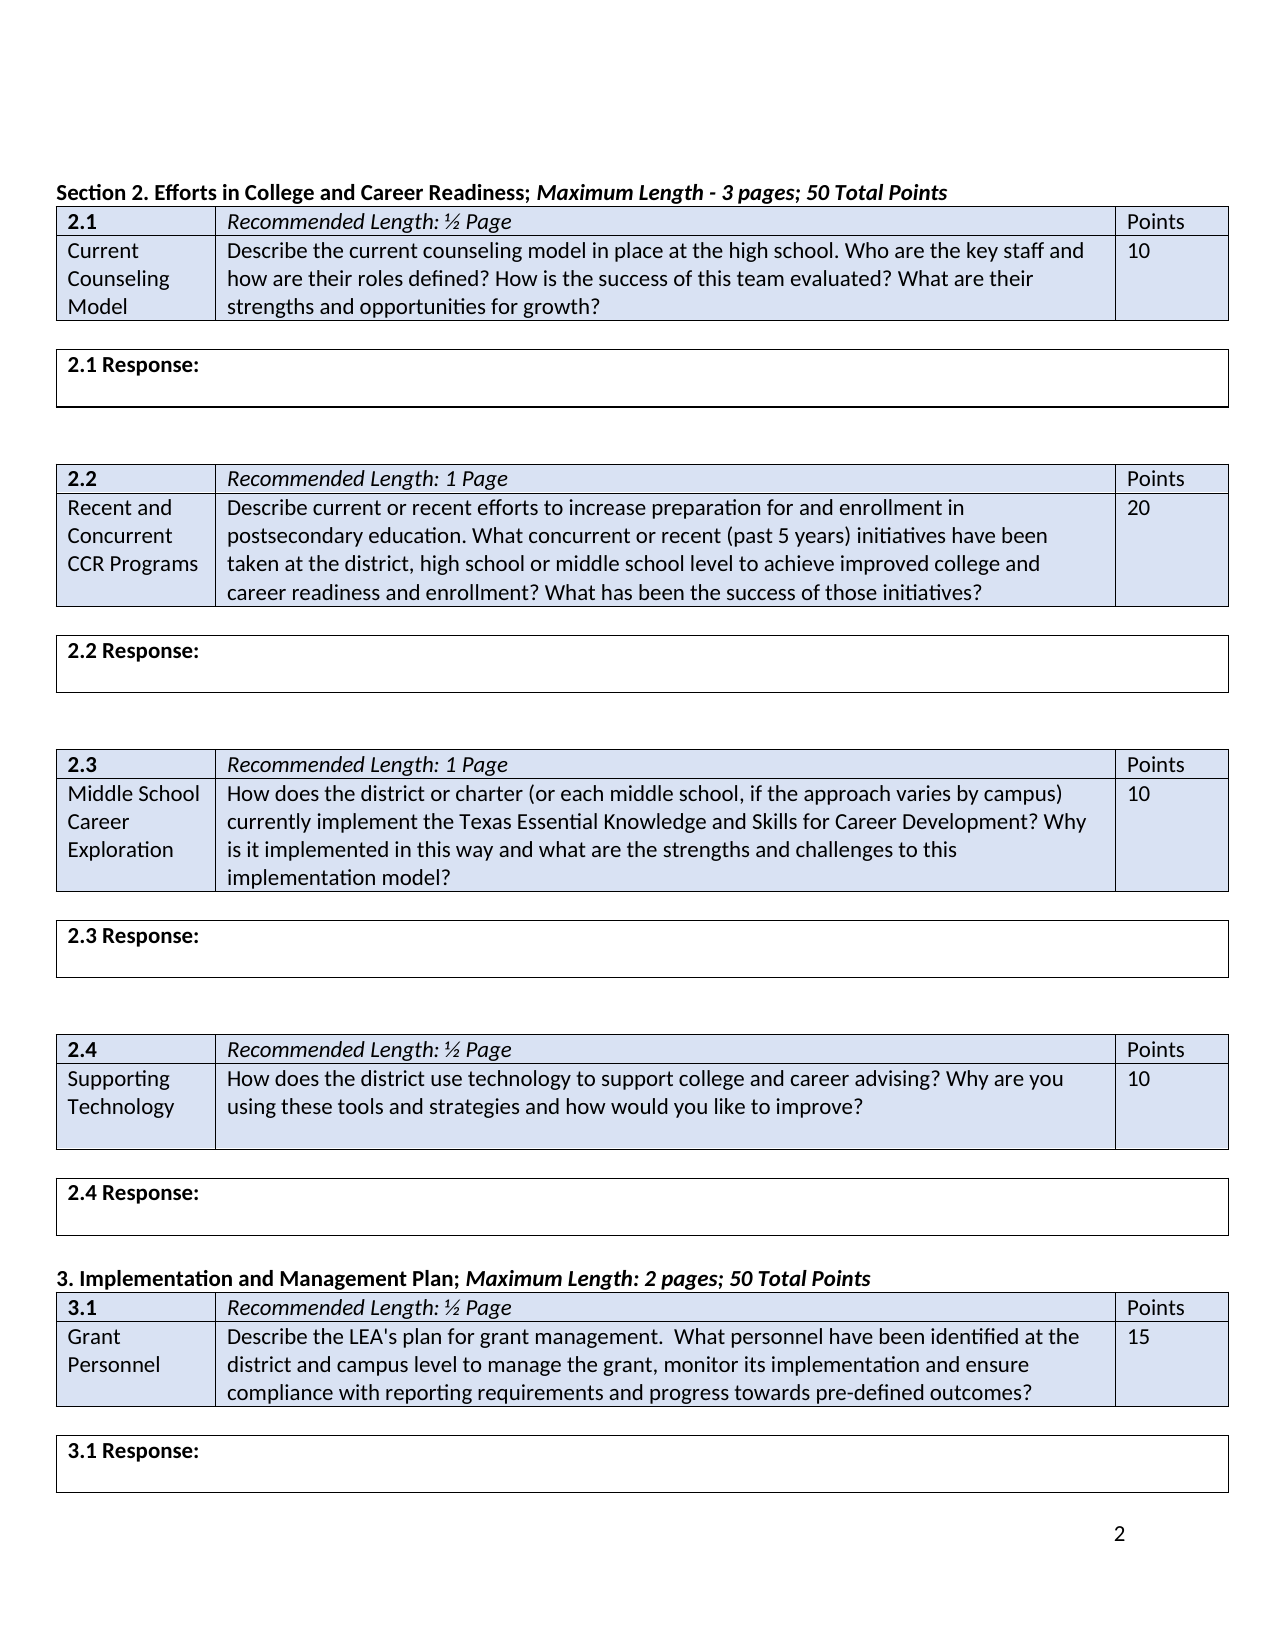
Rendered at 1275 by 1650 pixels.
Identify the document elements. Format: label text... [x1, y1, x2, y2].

table_cell Grant Personnel [57, 1322, 215, 1406]
table_header Points [1116, 207, 1228, 235]
table_header Recommended Length: ½ Page [216, 1293, 1115, 1321]
table_header 2.1 [57, 207, 215, 235]
table_cell 20 [1116, 494, 1228, 606]
table_header 2.3 Response: [57, 921, 1228, 977]
table_header Points [1116, 1035, 1228, 1063]
table_cell 10 [1116, 779, 1228, 891]
table_cell Supporting Technology [57, 1064, 215, 1148]
text Section 2. Efforts in College and Career Readiness; Maximum Length - 3 pages; 50 Total Points [56, 178, 1125, 206]
table_header Recommended Length: ½ Page [216, 207, 1115, 235]
table_header 3.1 [57, 1293, 215, 1321]
table_header 2.4 Response: [57, 1179, 1228, 1234]
table_header 2.2 Response: [57, 636, 1228, 692]
table_header 2.4 [57, 1035, 215, 1063]
table_header 2.1 Response: [57, 350, 1228, 406]
text 3. Implementation and Management Plan; Maximum Length: 2 pages; 50 Total Points [56, 1264, 1125, 1292]
table_header 3.1 Response: [57, 1436, 1228, 1492]
table_cell Describe current or recent efforts to increase preparation for and enrollment in postsecondary education. What concurrent or recent (past 5 years) initiatives have been taken at the district, high school or middle school level to achieve improved college and career readiness and enrollment? What has been the success of those initiatives? [216, 494, 1115, 606]
table_header 2.3 [57, 750, 215, 778]
table_header Points [1116, 465, 1228, 492]
table_cell Describe the LEA's plan for grant management. What personnel have been identified at the district and campus level to manage the grant, monitor its implementation and ensure compliance with reporting requirements and progress towards pre-defined outcomes? [216, 1322, 1115, 1406]
table_header Recommended Length: 1 Page [216, 465, 1115, 492]
table_header Points [1116, 1293, 1228, 1321]
table_cell 10 [1116, 236, 1228, 320]
table_header 2.2 [57, 465, 215, 492]
table_cell 10 [1116, 1064, 1228, 1148]
table_cell How does the district or charter (or each middle school, if the approach varies by campus) currently implement the Texas Essential Knowledge and Skills for Career Development? Why is it implemented in this way and what are the strengths and challenges to this implementation model? [216, 779, 1115, 891]
table_cell Middle School Career Exploration [57, 779, 215, 891]
table_cell Recent and Concurrent CCR Programs [57, 494, 215, 606]
table_cell 15 [1116, 1322, 1228, 1406]
table_cell Describe the current counseling model in place at the high school. Who are the key staff and how are their roles defined? How is the success of this team evaluated? What are their strengths and opportunities for growth? [216, 236, 1115, 320]
table_cell How does the district use technology to support college and career advising? Why are you using these tools and strategies and how would you like to improve? [216, 1064, 1115, 1148]
table_header Points [1116, 750, 1228, 778]
table_cell Current Counseling Model [57, 236, 215, 320]
table_header Recommended Length: ½ Page [216, 1035, 1115, 1063]
table_header Recommended Length: 1 Page [216, 750, 1115, 778]
